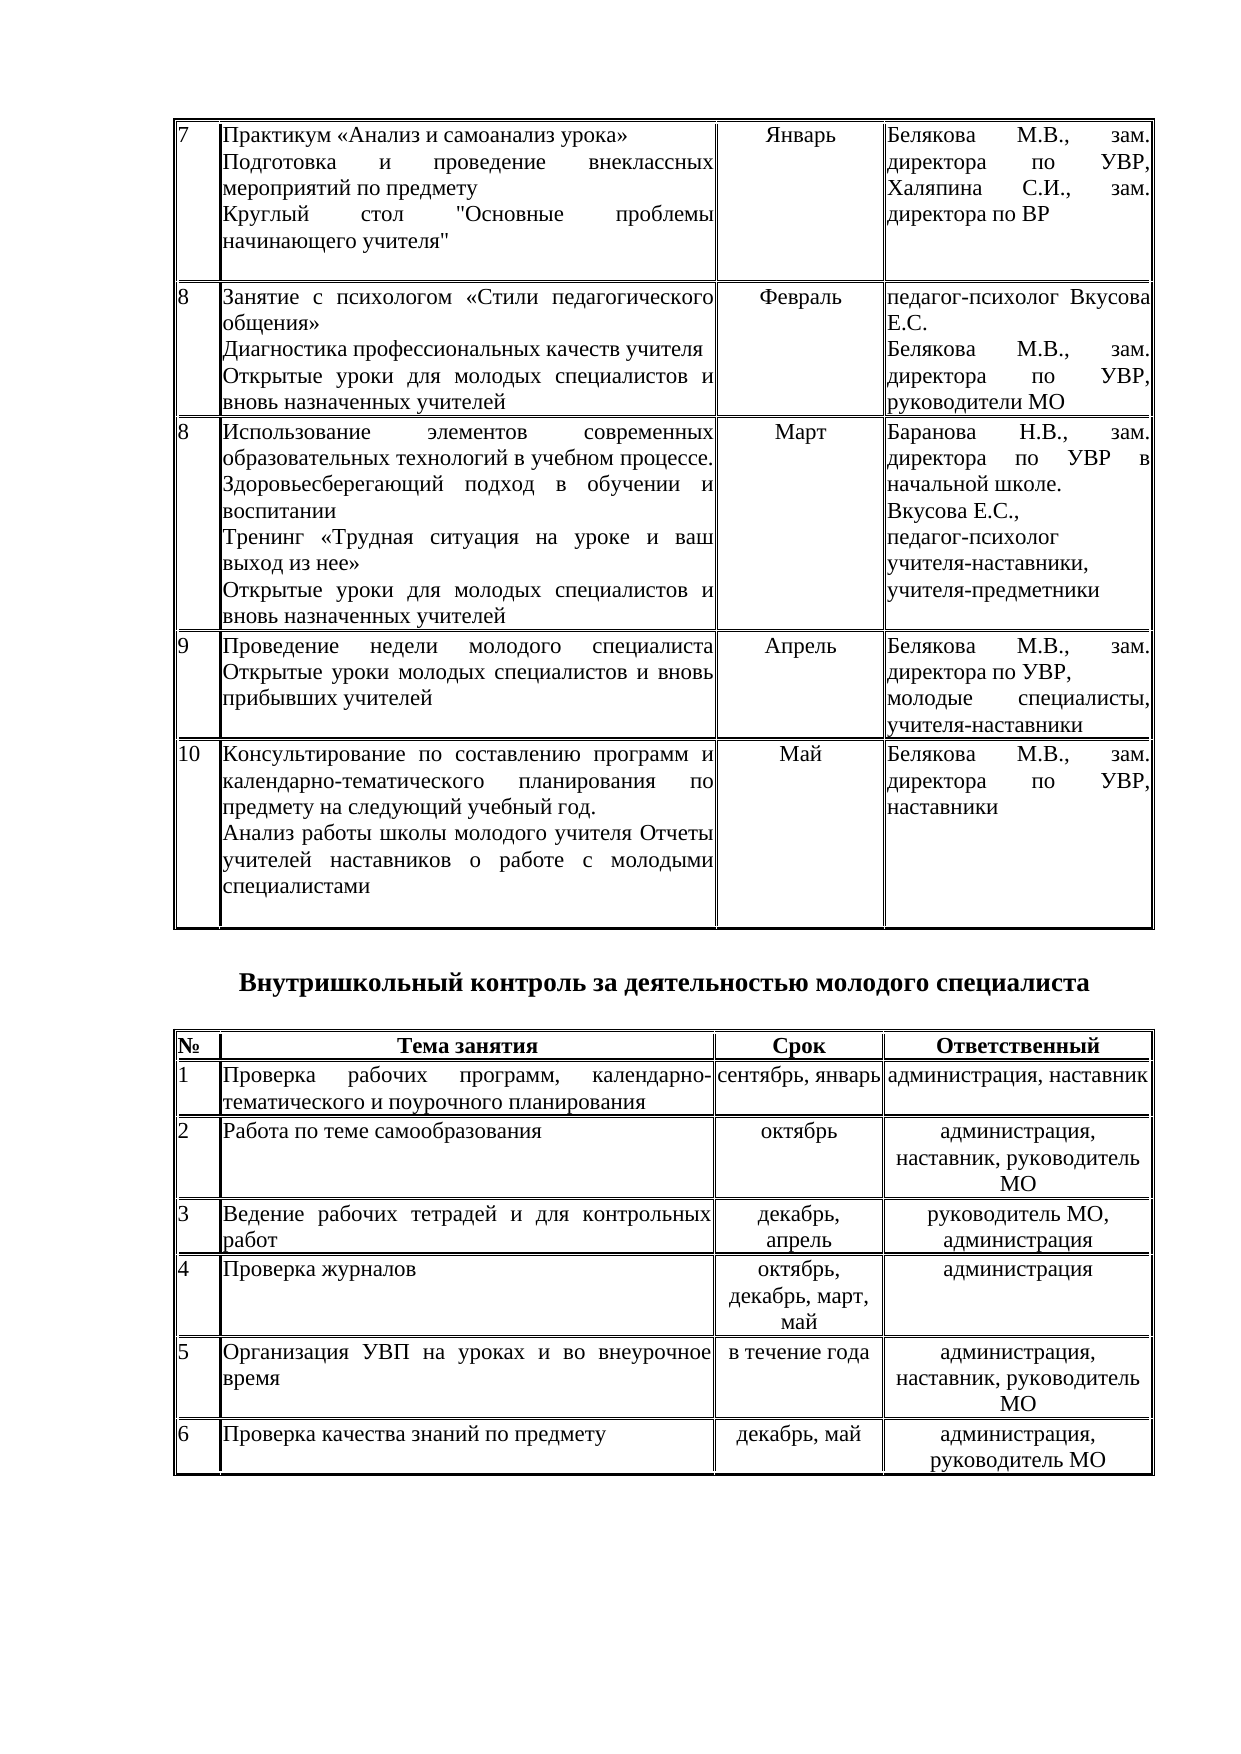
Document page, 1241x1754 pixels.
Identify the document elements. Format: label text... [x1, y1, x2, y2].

table_cell администрация, наставник, руководитель МО [885, 1114, 1152, 1196]
table_cell Ведение рабочих тетрадей и для контрольных работ [222, 1200, 713, 1252]
table_cell Март [718, 418, 883, 628]
table_cell Белякова М.В., зам. директора по УВР, молодые специалисты, учителя-наставники [886, 629, 1152, 737]
text Внутришкольный контроль за деятельностью молодого специалиста [177, 966, 1152, 997]
table_cell педагог-психолог Вкусова Е.С. Белякова М.В., зам. директора по УВР, руководители МО [886, 280, 1152, 414]
table_cell Практикум «Анализ и самоанализ урока» Подготовка и проведение внеклассных мероприятий по предмету Круглый стол "Основные проблемы начинающего учителя" [220, 122, 717, 279]
table_cell администрация, наставник, руководитель МО [885, 1335, 1152, 1417]
table_header № [177, 1032, 220, 1058]
table_cell Проверка рабочих программ, календарно-тематического и поурочного планирования [222, 1062, 713, 1114]
table_cell 7 [177, 120, 220, 279]
table_cell Занятие с психологом «Стили педагогического общения» Диагностика профессиональных качеств учителя Открытые уроки для молодых специалистов и вновь назначенных учителей [222, 283, 715, 414]
table_cell администрация [885, 1252, 1152, 1334]
table_cell Проведение недели молодого специалиста Открытые уроки молодых специалистов и вновь прибывших учителей [222, 632, 715, 737]
table_cell 8 [177, 280, 219, 414]
table_cell в течение года [716, 1338, 882, 1417]
table_cell Май [717, 741, 884, 927]
table_cell администрация, наставник [885, 1058, 1152, 1114]
table_header Ответственный [884, 1032, 1151, 1058]
table_cell 5 [177, 1335, 219, 1417]
table_cell руководитель МО, администрация [885, 1196, 1152, 1252]
table_header Срок [715, 1032, 883, 1058]
table_cell Апрель [718, 632, 883, 737]
table_cell 4 [177, 1252, 219, 1334]
table_header Тема занятия [220, 1032, 714, 1058]
table_cell октябрь [716, 1118, 882, 1196]
table_cell октябрь, декабрь, март, май [716, 1256, 882, 1334]
table_cell 10 [177, 737, 220, 927]
table_cell Работа по теме самообразования [222, 1118, 713, 1196]
table_cell Организация УВП на уроках и во внеурочное время [222, 1338, 713, 1417]
table_cell Январь [717, 122, 884, 279]
table_cell Февраль [718, 283, 883, 414]
table_cell 9 [177, 629, 219, 737]
table_cell Белякова М.В., зам. директора по УВР, Халяпина С.И., зам. директора по ВР [885, 122, 1151, 279]
table_cell 3 [177, 1196, 219, 1252]
table_cell Баранова Н.В., зам. директора по УВР в начальной школе. Вкусова Е.С., педагог-психолог учителя-наставники, учителя-предметники [886, 415, 1152, 628]
table_cell Белякова М.В., зам. директора по УВР, наставники [885, 737, 1152, 927]
table_cell 1 [177, 1058, 219, 1114]
table_cell декабрь, май [715, 1420, 883, 1473]
table_cell 2 [177, 1114, 219, 1196]
table_cell декабрь, апрель [716, 1200, 882, 1252]
table_cell администрация, руководитель МО [884, 1417, 1153, 1473]
table_cell Проверка журналов [222, 1256, 713, 1334]
table_cell Использование элементов современных образовательных технологий в учебном процессе. Здоровьесберегающий подход в обучении и воспитании Тренинг «Трудная ситуация на уроке и ваш выход из нее» Открытые уроки для молодых специалистов и вновь назначенных учителей [222, 418, 715, 628]
table_cell сентябрь, январь [716, 1062, 882, 1114]
table_cell Проверка качества знаний по предмету [220, 1420, 714, 1473]
table_cell 8 [177, 415, 219, 628]
table_cell Консультирование по составлению программ и календарно-тематического планирования по предмету на следующий учебный год. Анализ работы школы молодого учителя Отчеты учителей наставников о работе с молодыми специалистами [220, 741, 717, 927]
table_cell 6 [175, 1417, 220, 1473]
